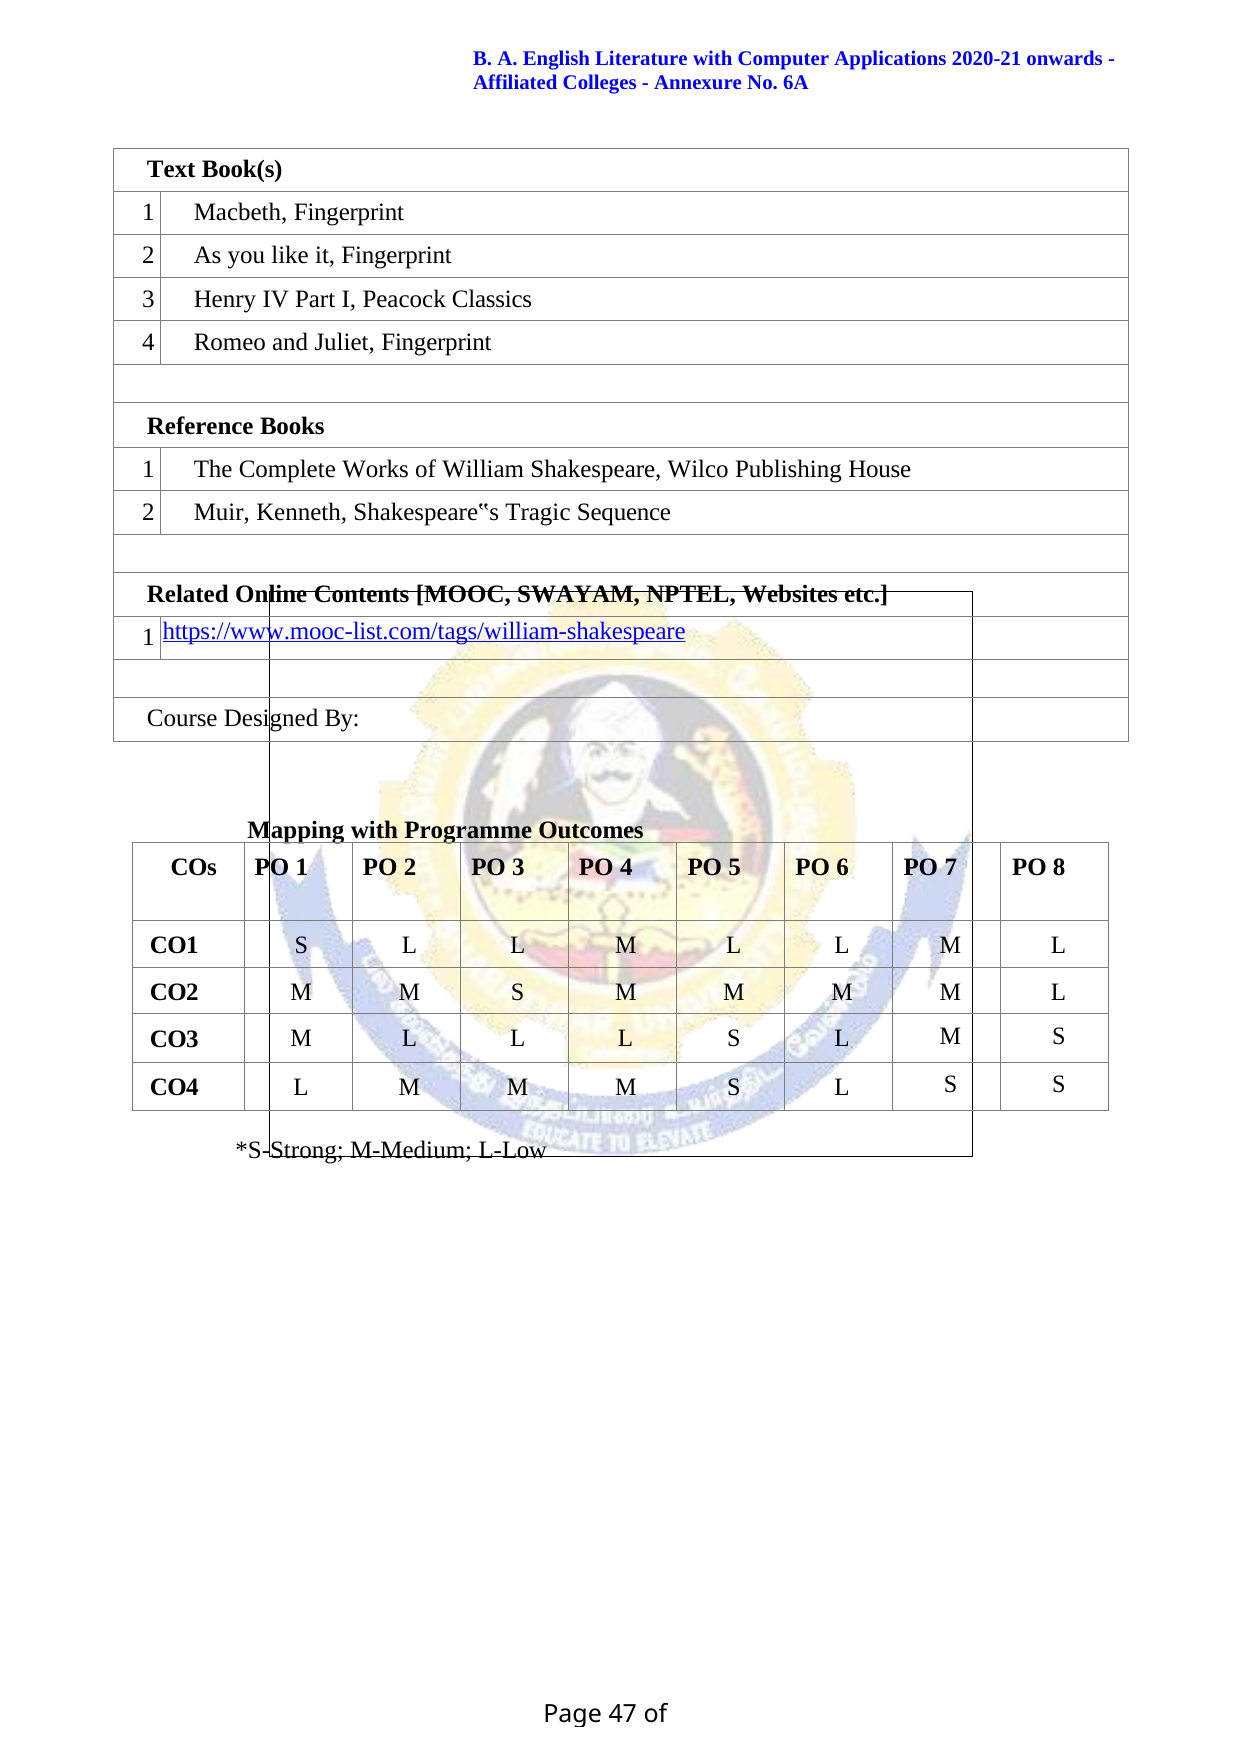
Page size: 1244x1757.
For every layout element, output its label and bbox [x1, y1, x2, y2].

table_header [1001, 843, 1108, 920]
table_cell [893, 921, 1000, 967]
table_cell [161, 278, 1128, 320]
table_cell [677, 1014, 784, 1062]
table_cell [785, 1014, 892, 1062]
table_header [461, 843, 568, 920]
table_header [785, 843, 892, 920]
picture [384, 1145, 389, 1156]
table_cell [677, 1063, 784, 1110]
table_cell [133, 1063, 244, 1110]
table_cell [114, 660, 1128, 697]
picture [456, 1148, 461, 1156]
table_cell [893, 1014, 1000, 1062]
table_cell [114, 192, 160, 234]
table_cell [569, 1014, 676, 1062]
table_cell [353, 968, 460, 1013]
picture [270, 742, 972, 842]
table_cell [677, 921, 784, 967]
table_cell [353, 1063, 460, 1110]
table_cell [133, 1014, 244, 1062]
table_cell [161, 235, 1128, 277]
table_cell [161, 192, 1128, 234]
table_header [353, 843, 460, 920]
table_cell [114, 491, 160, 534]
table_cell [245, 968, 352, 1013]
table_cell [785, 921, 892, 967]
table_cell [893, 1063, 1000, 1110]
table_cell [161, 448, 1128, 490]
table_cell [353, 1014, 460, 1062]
picture [354, 1145, 359, 1156]
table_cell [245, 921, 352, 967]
picture [270, 1111, 972, 1156]
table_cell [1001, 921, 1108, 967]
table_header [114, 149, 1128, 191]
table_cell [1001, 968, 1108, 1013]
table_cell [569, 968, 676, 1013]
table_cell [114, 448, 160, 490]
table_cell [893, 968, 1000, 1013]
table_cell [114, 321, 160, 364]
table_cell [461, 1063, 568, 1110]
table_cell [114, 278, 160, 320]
picture [315, 1148, 320, 1156]
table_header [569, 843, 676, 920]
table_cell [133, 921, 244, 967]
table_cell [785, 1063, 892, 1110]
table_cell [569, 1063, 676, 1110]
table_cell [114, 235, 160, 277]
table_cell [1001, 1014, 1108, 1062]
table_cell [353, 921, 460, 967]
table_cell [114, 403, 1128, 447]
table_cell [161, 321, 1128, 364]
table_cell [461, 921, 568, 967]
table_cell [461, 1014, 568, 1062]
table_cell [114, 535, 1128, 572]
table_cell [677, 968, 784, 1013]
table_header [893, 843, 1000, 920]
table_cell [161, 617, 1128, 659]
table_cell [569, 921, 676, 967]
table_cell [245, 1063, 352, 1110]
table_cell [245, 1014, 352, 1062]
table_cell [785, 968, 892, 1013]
picture [449, 1148, 454, 1156]
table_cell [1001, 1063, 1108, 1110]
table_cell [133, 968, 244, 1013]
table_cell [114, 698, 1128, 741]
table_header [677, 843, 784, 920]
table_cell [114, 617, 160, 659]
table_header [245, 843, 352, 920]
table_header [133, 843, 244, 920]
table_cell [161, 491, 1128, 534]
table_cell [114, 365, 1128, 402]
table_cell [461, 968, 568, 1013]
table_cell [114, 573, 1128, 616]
